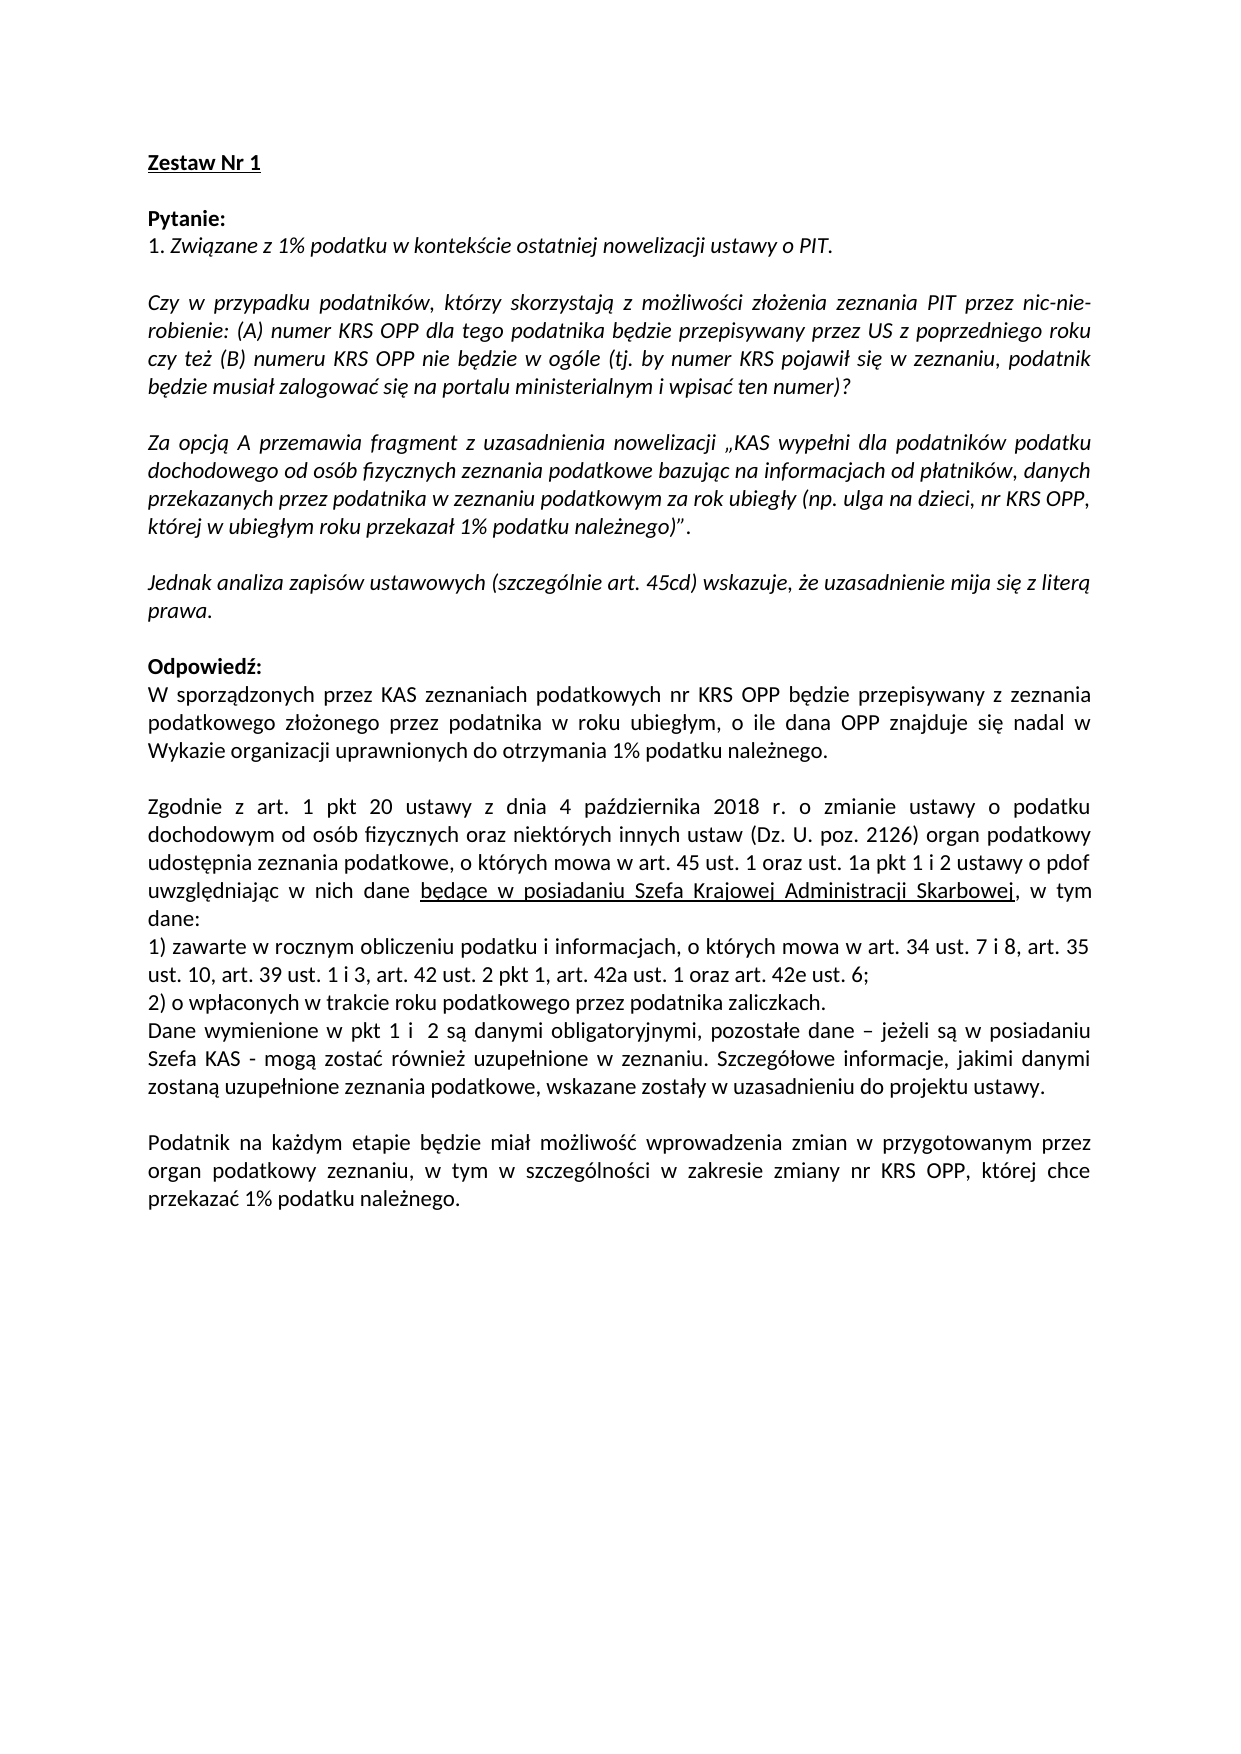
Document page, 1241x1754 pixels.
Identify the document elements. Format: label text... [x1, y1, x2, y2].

text Czy w przypadku podatników, którzy skorzystają z możliwości złożenia zeznania PIT przez nic-nie-robienie: (A) numer KRS OPP dla tego podatnika będzie przepisywany przez US z poprzedniego roku czy też (B) numeru KRS OPP nie będzie w ogóle (tj. by numer KRS pojawił się w zeznaniu, podatnik będzie musiał zalogować się na portalu ministerialnym i wpisać ten numer)? [148, 288, 1093, 400]
text 1. Związane z 1% podatku w kontekście ostatniej nowelizacji ustawy o PIT. [148, 232, 1093, 260]
text 1) zawarte w rocznym obliczeniu podatku i informacjach, o których mowa w art. 34 ust. 7 i 8, art. 35 ust. 10, art. 39 ust. 1 i 3, art. 42 ust. 2 pkt 1, art. 42a ust. 1 oraz art. 42e ust. 6; [148, 932, 1093, 988]
text W sporządzonych przez KAS zeznaniach podatkowych nr KRS OPP będzie przepisywany z zeznania podatkowego złożonego przez podatnika w roku ubiegłym, o ile dana OPP znajduje się nadal w Wykazie organizacji uprawnionych do otrzymania 1% podatku należnego. [148, 680, 1093, 764]
text Zgodnie z art. 1 pkt 20 ustawy z dnia 4 października 2018 r. o zmianie ustawy o podatku dochodowym od osób fizycznych oraz niektórych innych ustaw (Dz. U. poz. 2126) organ podatkowy udostępnia zeznania podatkowe, o których mowa w art. 45 ust. 1 oraz ust. 1a pkt 1 i 2 ustawy o pdof uwzględniając w nich dane będące w posiadaniu Szefa Krajowej Administracji Skarbowej, w tym dane: [148, 792, 1093, 932]
text Podatnik na każdym etapie będzie miał możliwość wprowadzenia zmian w przygotowanym przez organ podatkowy zeznaniu, w tym w szczególności w zakresie zmiany nr KRS OPP, której chce przekazać 1% podatku należnego. [148, 1128, 1093, 1212]
text Pytanie: [148, 204, 1093, 232]
text Odpowiedź: [148, 652, 1093, 680]
text Za opcją A przemawia fragment z uzasadnienia nowelizacji „KAS wypełni dla podatników podatku dochodowego od osób fizycznych zeznania podatkowe bazując na informacjach od płatników, danych przekazanych przez podatnika w zeznaniu podatkowym za rok ubiegły (np. ulga na dzieci, nr KRS OPP, której w ubiegłym roku przekazał 1% podatku należnego)”. [148, 428, 1093, 540]
text Jednak analiza zapisów ustawowych (szczególnie art. 45cd) wskazuje, że uzasadnienie mija się z literą prawa. [148, 568, 1093, 624]
text Dane wymienione w pkt 1 i 2 są danymi obligatoryjnymi, pozostałe dane – jeżeli są w posiadaniu Szefa KAS - mogą zostać również uzupełnione w zeznaniu. Szczegółowe informacje, jakimi danymi zostaną uzupełnione zeznania podatkowe, wskazane zostały w uzasadnieniu do projektu ustawy. [148, 1016, 1093, 1100]
text 2) o wpłaconych w trakcie roku podatkowego przez podatnika zaliczkach. [148, 988, 1093, 1016]
text Zestaw Nr 1 [148, 148, 1093, 176]
